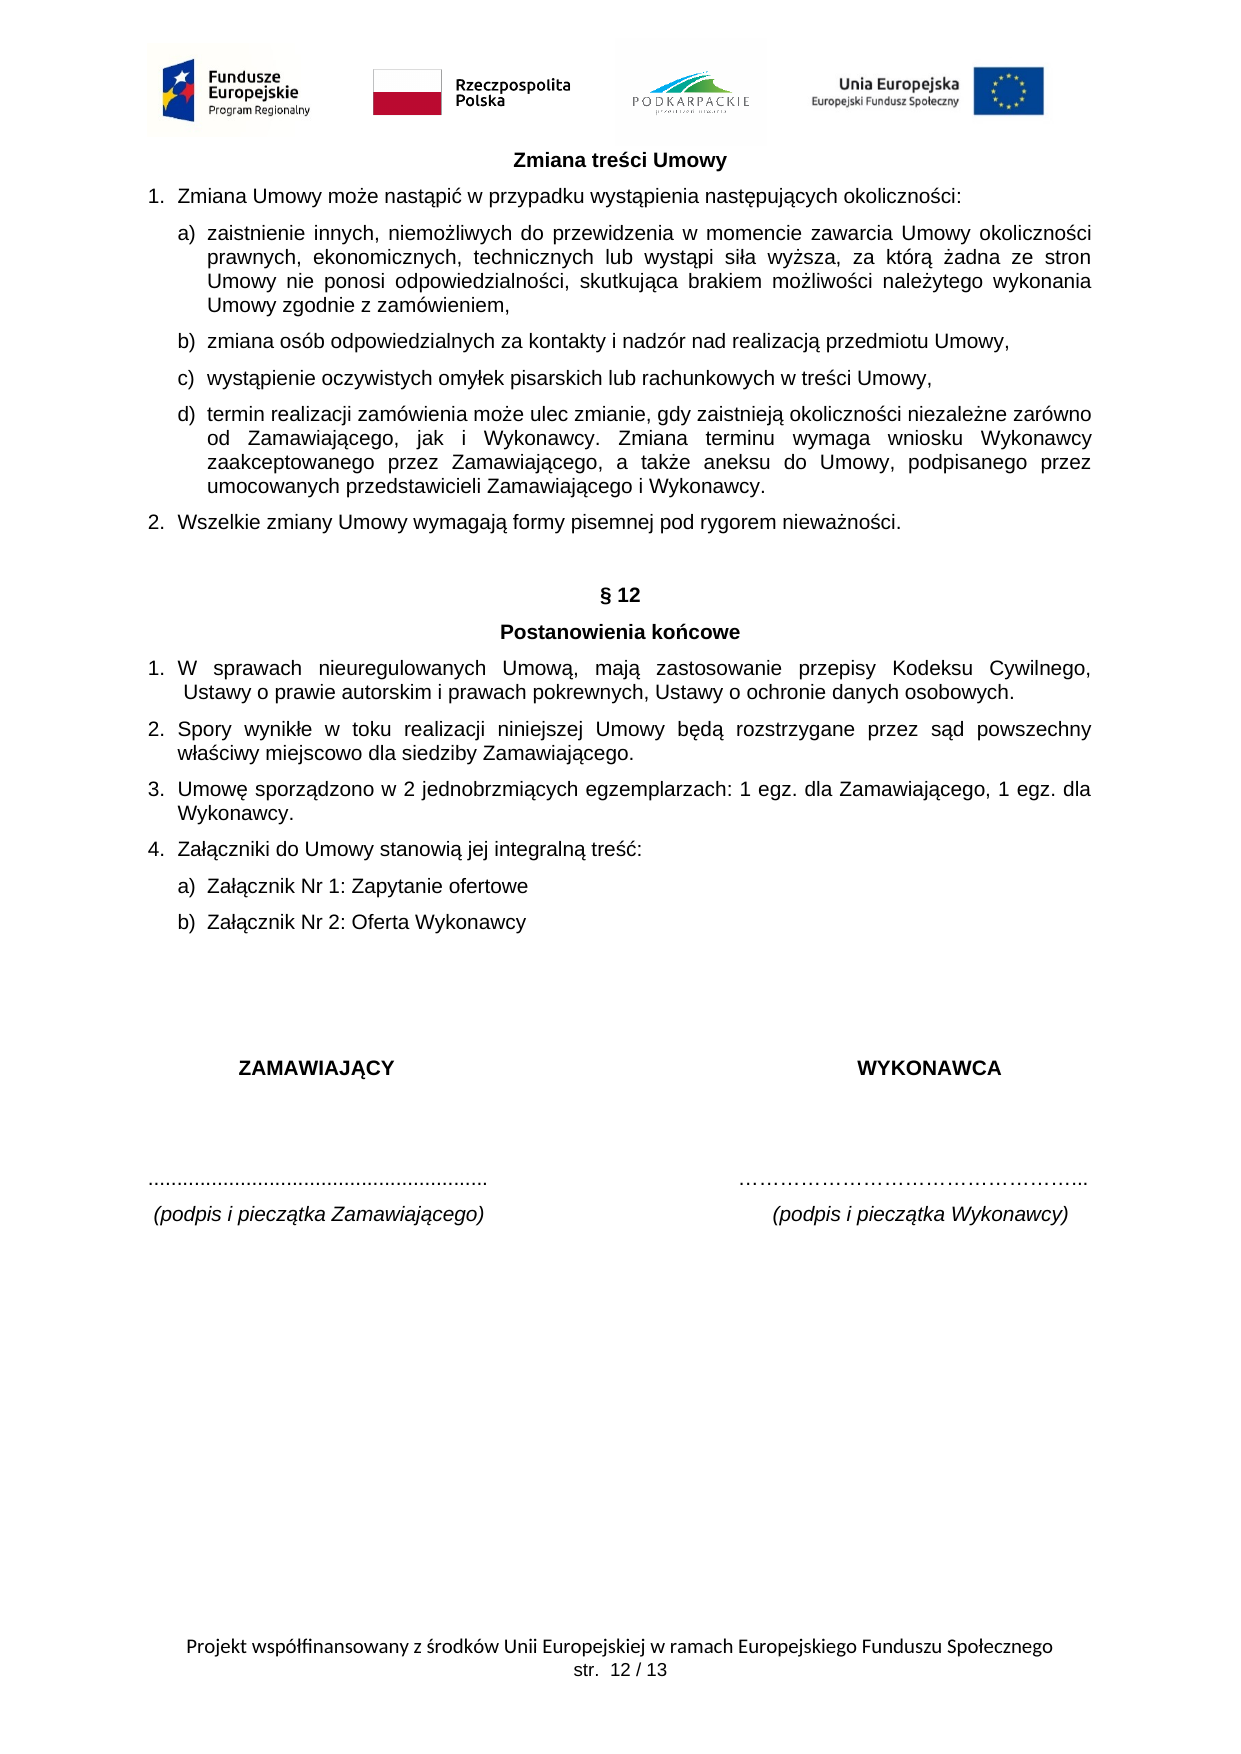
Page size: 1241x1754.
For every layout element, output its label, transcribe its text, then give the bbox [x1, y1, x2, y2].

text § 12 [148, 583, 1092, 607]
list Zmiana Umowy może nastąpić w przypadku wystąpienia następujących okoliczności: [148, 184, 1092, 208]
list zaistnienie innych, niemożliwych do przewidzenia w momencie zawarcia Umowy okoliczności prawnych, ekonomicznych, technicznych lub wystąpi siła wyższa, za którą żadna ze stron Umowy nie ponosi odpowiedzialności, skutkująca brakiem możliwości należytego wykonania Umowy zgodnie z zamówieniem, [177, 221, 1092, 316]
text Zmiana treści Umowy [148, 148, 1092, 172]
list Wszelkie zmiany Umowy wymagają formy pisemnej pod rygorem nieważności. [148, 510, 1092, 534]
list Umowę sporządzono w 2 jednobrzmiących egzemplarzach: 1 egz. dla Zamawiającego, 1 egz. dla Wykonawcy. [148, 777, 1092, 825]
list wystąpienie oczywistych omyłek pisarskich lub rachunkowych w treści Umowy, [177, 365, 1092, 389]
text ........................................................... …………………………………………... [148, 1165, 1092, 1189]
text ZAMAWIAJĄCY WYKONAWCA [148, 1056, 1092, 1080]
list termin realizacji zamówienia może ulec zmianie, gdy zaistnieją okoliczności niezależne zarówno od Zamawiającego, jak i Wykonawcy. Zmiana terminu wymaga wniosku Wykonawcy zaakceptowanego przez Zamawiającego, a także aneksu do Umowy, podpisanego przez umocowanych przedstawicieli Zamawiającego i Wykonawcy. [177, 402, 1092, 498]
list Załącznik Nr 1: Zapytanie ofertowe [177, 874, 1092, 898]
list Spory wynikłe w toku realizacji niniejszej Umowy będą rozstrzygane przez sąd powszechny właściwy miejscowo dla siedziby Zamawiającego. [148, 716, 1092, 764]
text (podpis i pieczątka Zamawiającego) (podpis i pieczątka Wykonawcy) [148, 1202, 1092, 1226]
list W sprawach nieuregulowanych Umową, mają zastosowanie przepisy Kodeksu Cywilnego, Ustawy o prawie autorskim i prawach pokrewnych, Ustawy o ochronie danych osobowych. [148, 656, 1092, 704]
text Postanowienia końcowe [148, 619, 1092, 643]
list Załączniki do Umowy stanowią jej integralną treść: [148, 837, 1092, 861]
picture [615, 38, 767, 146]
picture [147, 43, 325, 137]
picture [796, 51, 1059, 131]
list zmiana osób odpowiedzialnych za kontakty i nadzór nad realizacją przedmiotu Umowy, [177, 329, 1092, 353]
list Załącznik Nr 2: Oferta Wykonawcy [177, 910, 1092, 934]
picture [358, 54, 585, 130]
